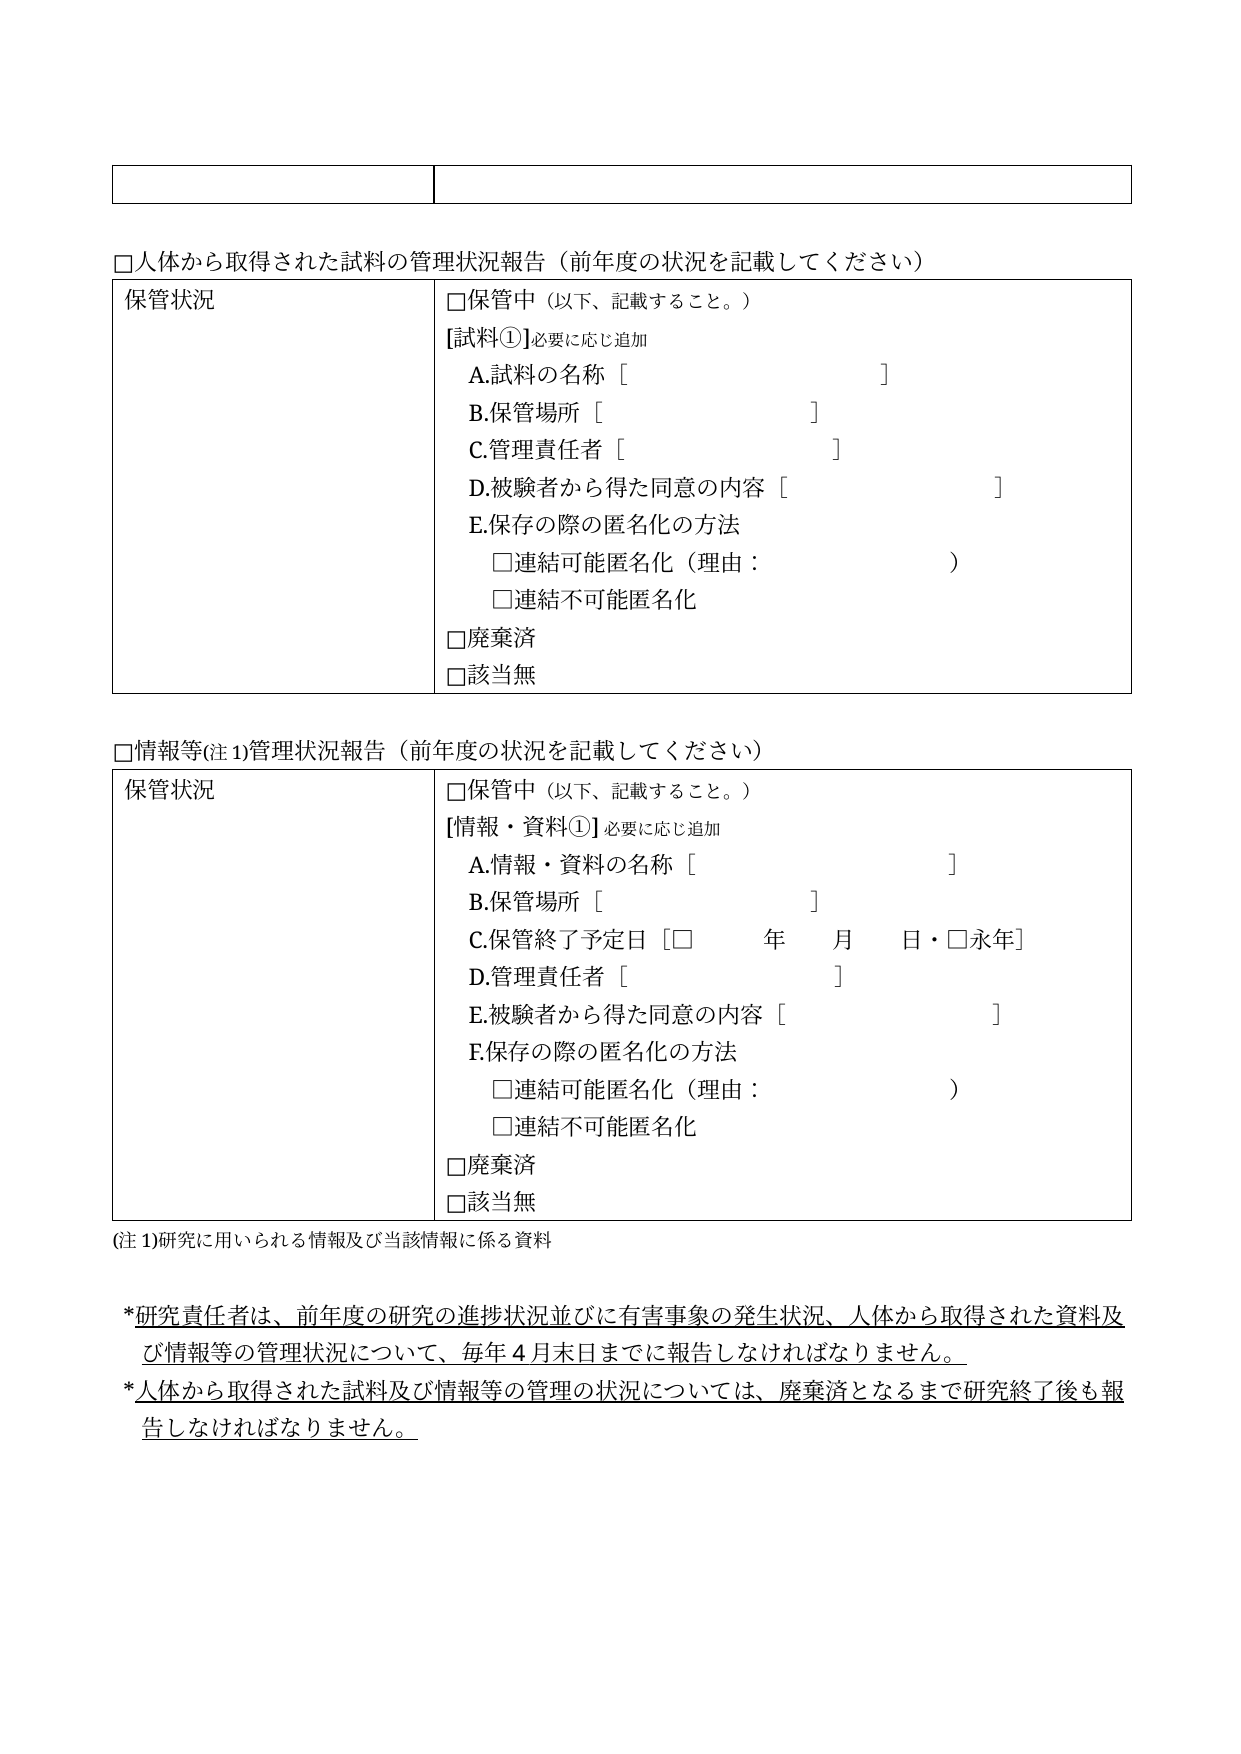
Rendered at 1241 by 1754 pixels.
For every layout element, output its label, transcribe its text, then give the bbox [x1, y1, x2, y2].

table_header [435, 166, 1131, 203]
text □人体から取得された試料の管理状況報告（前年度の状況を記載してください） [112, 242, 1128, 279]
table_header □保管中（以下、記載すること。） [試料①]必要に応じ追加 A.試料の名称［ ］ B.保管場所［ ］ C.管理責任者［ ］ D.被験者から得た同意の内容［ ］ E.保存の際の匿名化の方法 □連結可能匿名化（理由： ） □連結不可能匿名化 □廃棄済 □該当無 [435, 280, 1131, 693]
table_header 保管状況 [113, 280, 434, 693]
table_header 保管状況 [113, 770, 434, 1220]
table_header 発生状況 [113, 166, 433, 203]
text (注1)研究に用いられる情報及び当該情報に係る資料 [112, 1221, 1128, 1258]
text *人体から取得された試料及び情報等の管理の状況については、廃棄済となるまで研究終了後も報告しなければなりません。 [123, 1371, 1128, 1446]
text □情報等(注1)管理状況報告（前年度の状況を記載してください） [112, 731, 1128, 769]
text *研究責任者は、前年度の研究の進捗状況並びに有害事象の発生状況、人体から取得された資料及び情報等の管理状況について、毎年4月末日までに報告しなければなりません。 [123, 1296, 1128, 1371]
table_header □保管中（以下、記載すること。） [情報・資料①] 必要に応じ追加 A.情報・資料の名称［ ］ B.保管場所［ ］ C.保管終了予定日［□ 年 月 日・□永年］ D.管理責任者［ ］ E.被験者から得た同意の内容［ ］ F.保存の際の匿名化の方法 □連結可能匿名化（理由： ） □連結不可能匿名化 □廃棄済 □該当無 [435, 770, 1131, 1220]
